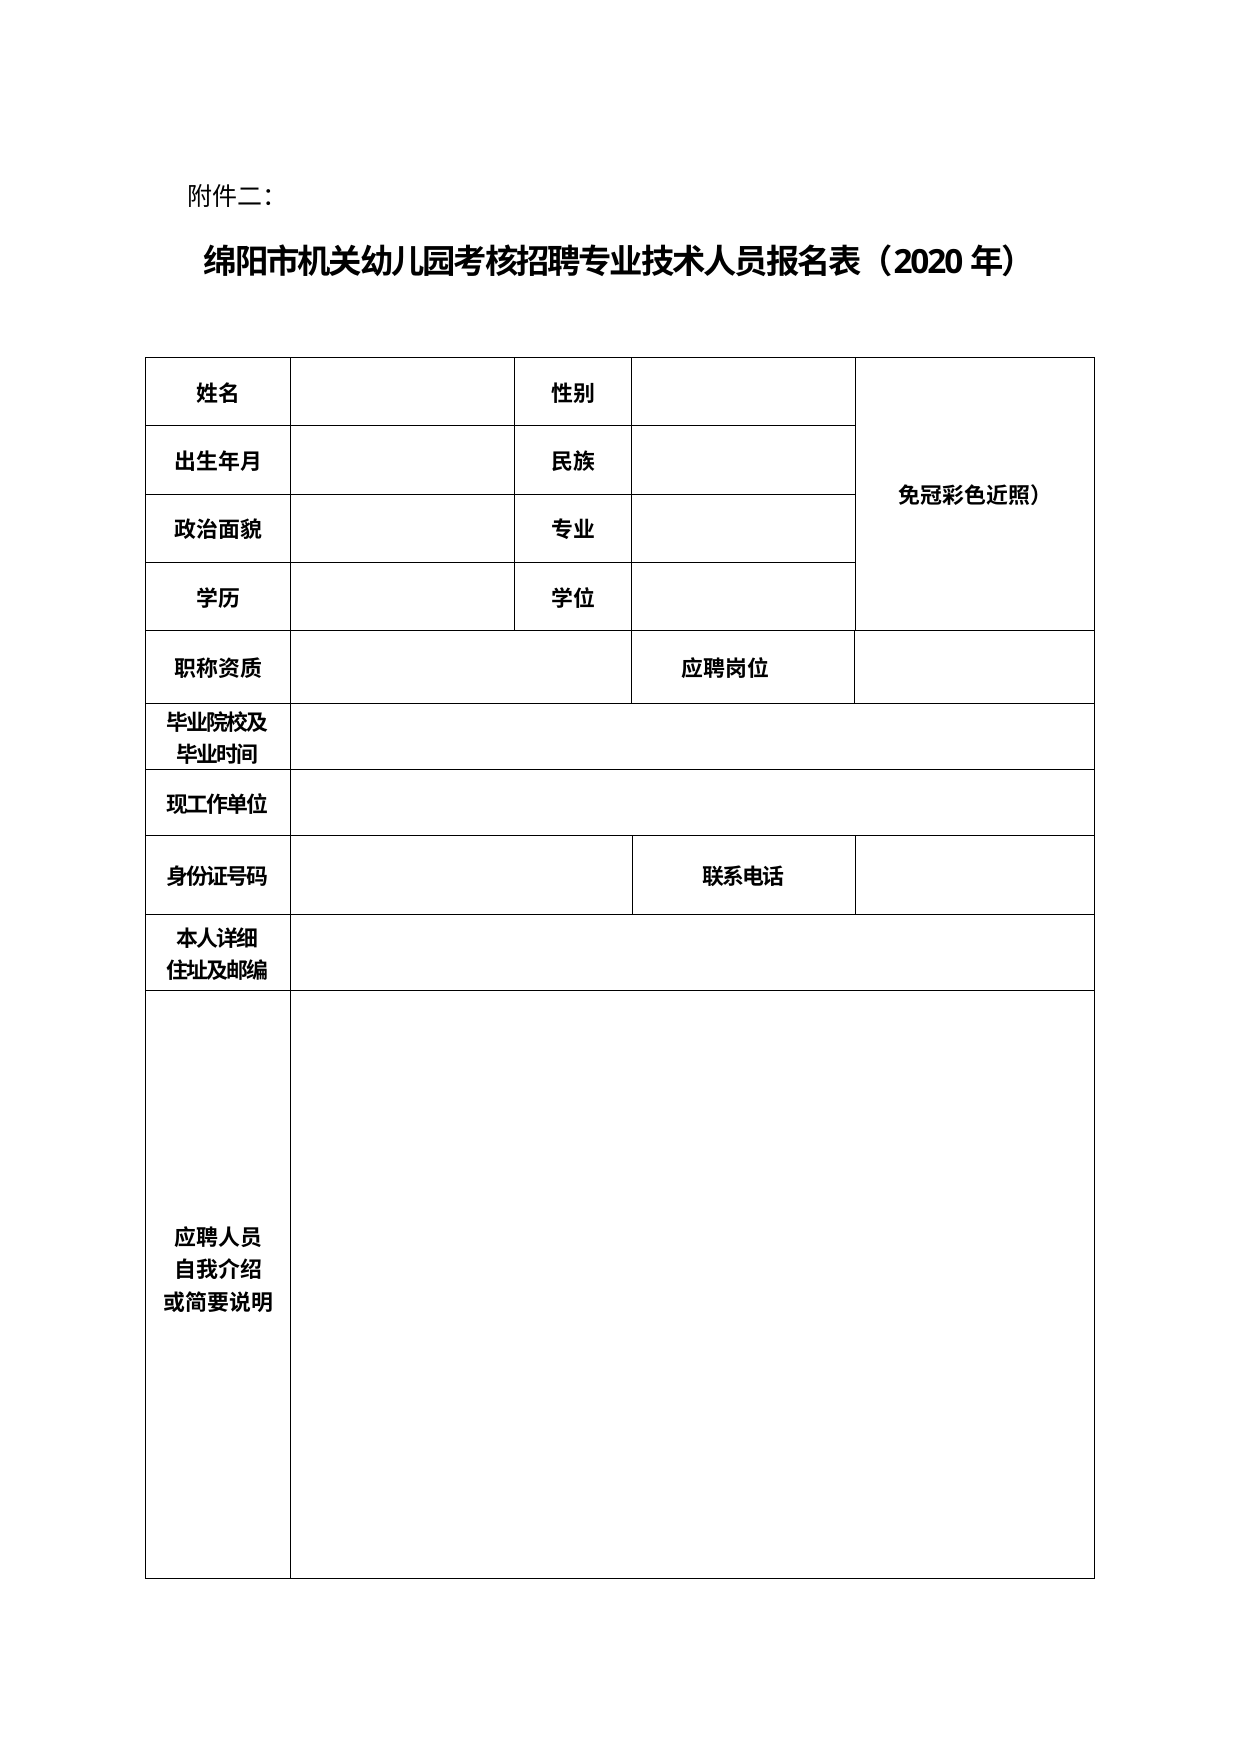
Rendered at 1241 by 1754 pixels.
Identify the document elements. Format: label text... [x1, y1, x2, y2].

table_cell [291, 770, 1094, 835]
table_cell [291, 631, 631, 703]
table_cell [632, 563, 855, 630]
table_cell [291, 836, 632, 914]
table_cell [856, 836, 1094, 914]
table_cell [632, 426, 855, 493]
table_header 姓名 [146, 358, 290, 425]
table_cell [855, 631, 1094, 703]
table_cell 应聘岗位 [632, 631, 854, 703]
table_cell 专业 [515, 495, 631, 562]
table_cell [291, 563, 514, 630]
table_cell 学位 [515, 563, 631, 630]
table_cell 民族 [515, 426, 631, 493]
table_cell [291, 704, 1094, 769]
table_cell 政治面貌 [146, 495, 290, 562]
table_header [632, 358, 855, 425]
table_cell 职称资质 [146, 631, 290, 703]
table_cell [632, 495, 855, 562]
table_header [291, 358, 514, 425]
table_cell 毕业院校及 毕业时间 [146, 704, 290, 769]
table_cell [291, 991, 1094, 1578]
table_cell 出生年月 [146, 426, 290, 493]
text 附件二： [187, 162, 1053, 227]
table_cell [291, 915, 1094, 990]
table_cell 身份证号码 [146, 836, 290, 914]
text 绵阳市机关幼儿园考核招聘专业技术人员报名表（2020年） [187, 227, 1053, 292]
table_cell 联系电话 [633, 836, 855, 914]
table_cell [291, 495, 514, 562]
table_cell 学历 [146, 563, 290, 630]
table_cell [291, 426, 514, 493]
table_cell 现工作单位 [146, 770, 290, 835]
table_cell 本人详细 住址及邮编 [146, 915, 290, 990]
table_cell 应聘人员 自我介绍 或简要说明 [146, 991, 290, 1578]
table_header 性别 [515, 358, 631, 425]
table_header 免冠彩色近照） [856, 358, 1094, 630]
